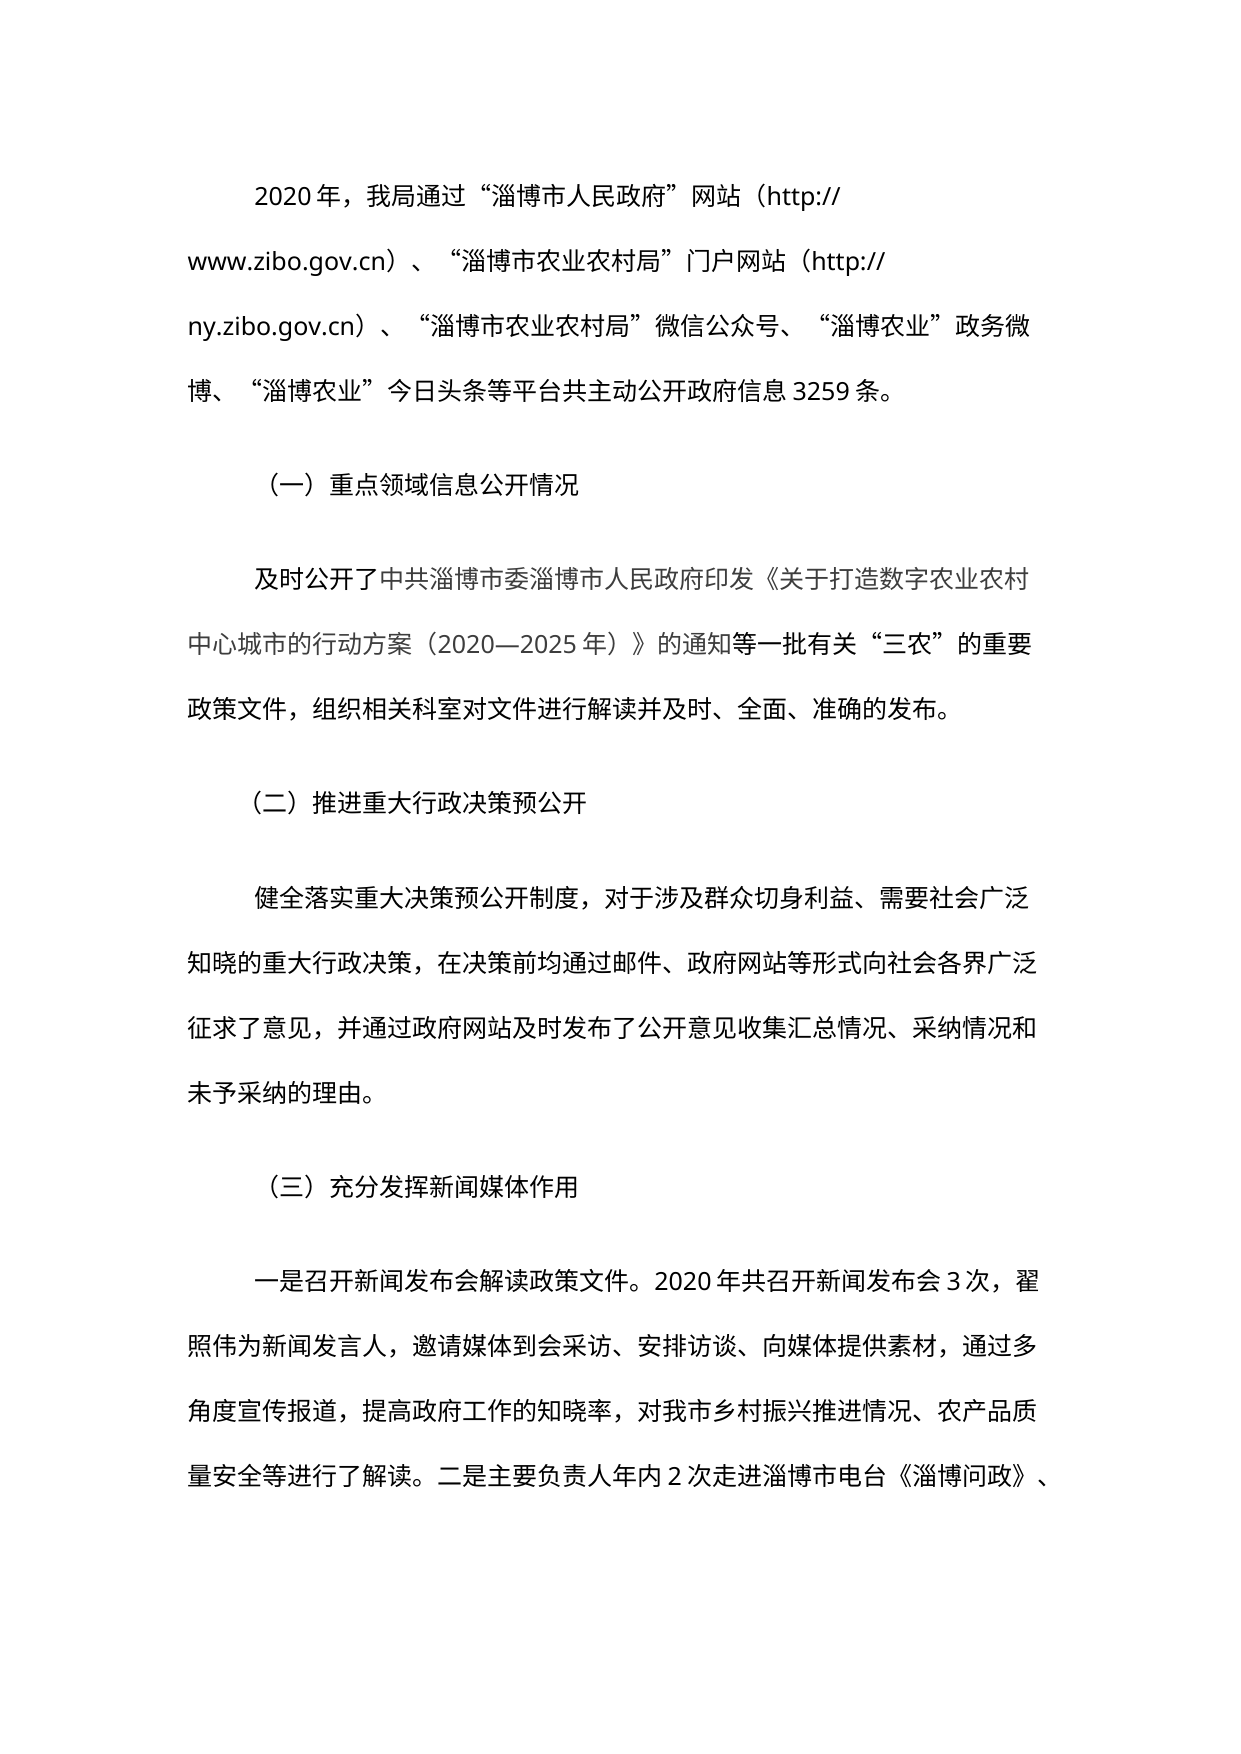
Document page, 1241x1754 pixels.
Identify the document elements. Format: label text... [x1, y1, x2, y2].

text 健全落实重大决策预公开制度，对于涉及群众切身利益、需要社会广泛知晓的重大行政决策，在决策前均通过邮件、政府网站等形式向社会各界广泛征求了意见，并通过政府网站及时发布了公开意见收集汇总情况、采纳情况和未予采纳的理由。 [187, 864, 1053, 1124]
text 及时公开了中共淄博市委淄博市人民政府印发《关于打造数字农业农村中心城市的行动方案（2020—2025年）》的通知等一批有关“三农”的重要政策文件，组织相关科室对文件进行解读并及时、全面、准确的发布。 [187, 545, 1053, 740]
text 2020年，我局通过“淄博市人民政府”网站（http://www.zibo.gov.cn）、“淄博市农业农村局”门户网站（http://ny.zibo.gov.cn）、“淄博市农业农村局”微信公众号、“淄博农业”政务微博、“淄博农业”今日头条等平台共主动公开政府信息3259条。 [187, 162, 1053, 422]
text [187, 1247, 1053, 1507]
text （一）重点领域信息公开情况 [187, 451, 1053, 516]
text （三）充分发挥新闻媒体作用 [187, 1153, 1053, 1218]
text （二）推进重大行政决策预公开 [187, 769, 1053, 834]
